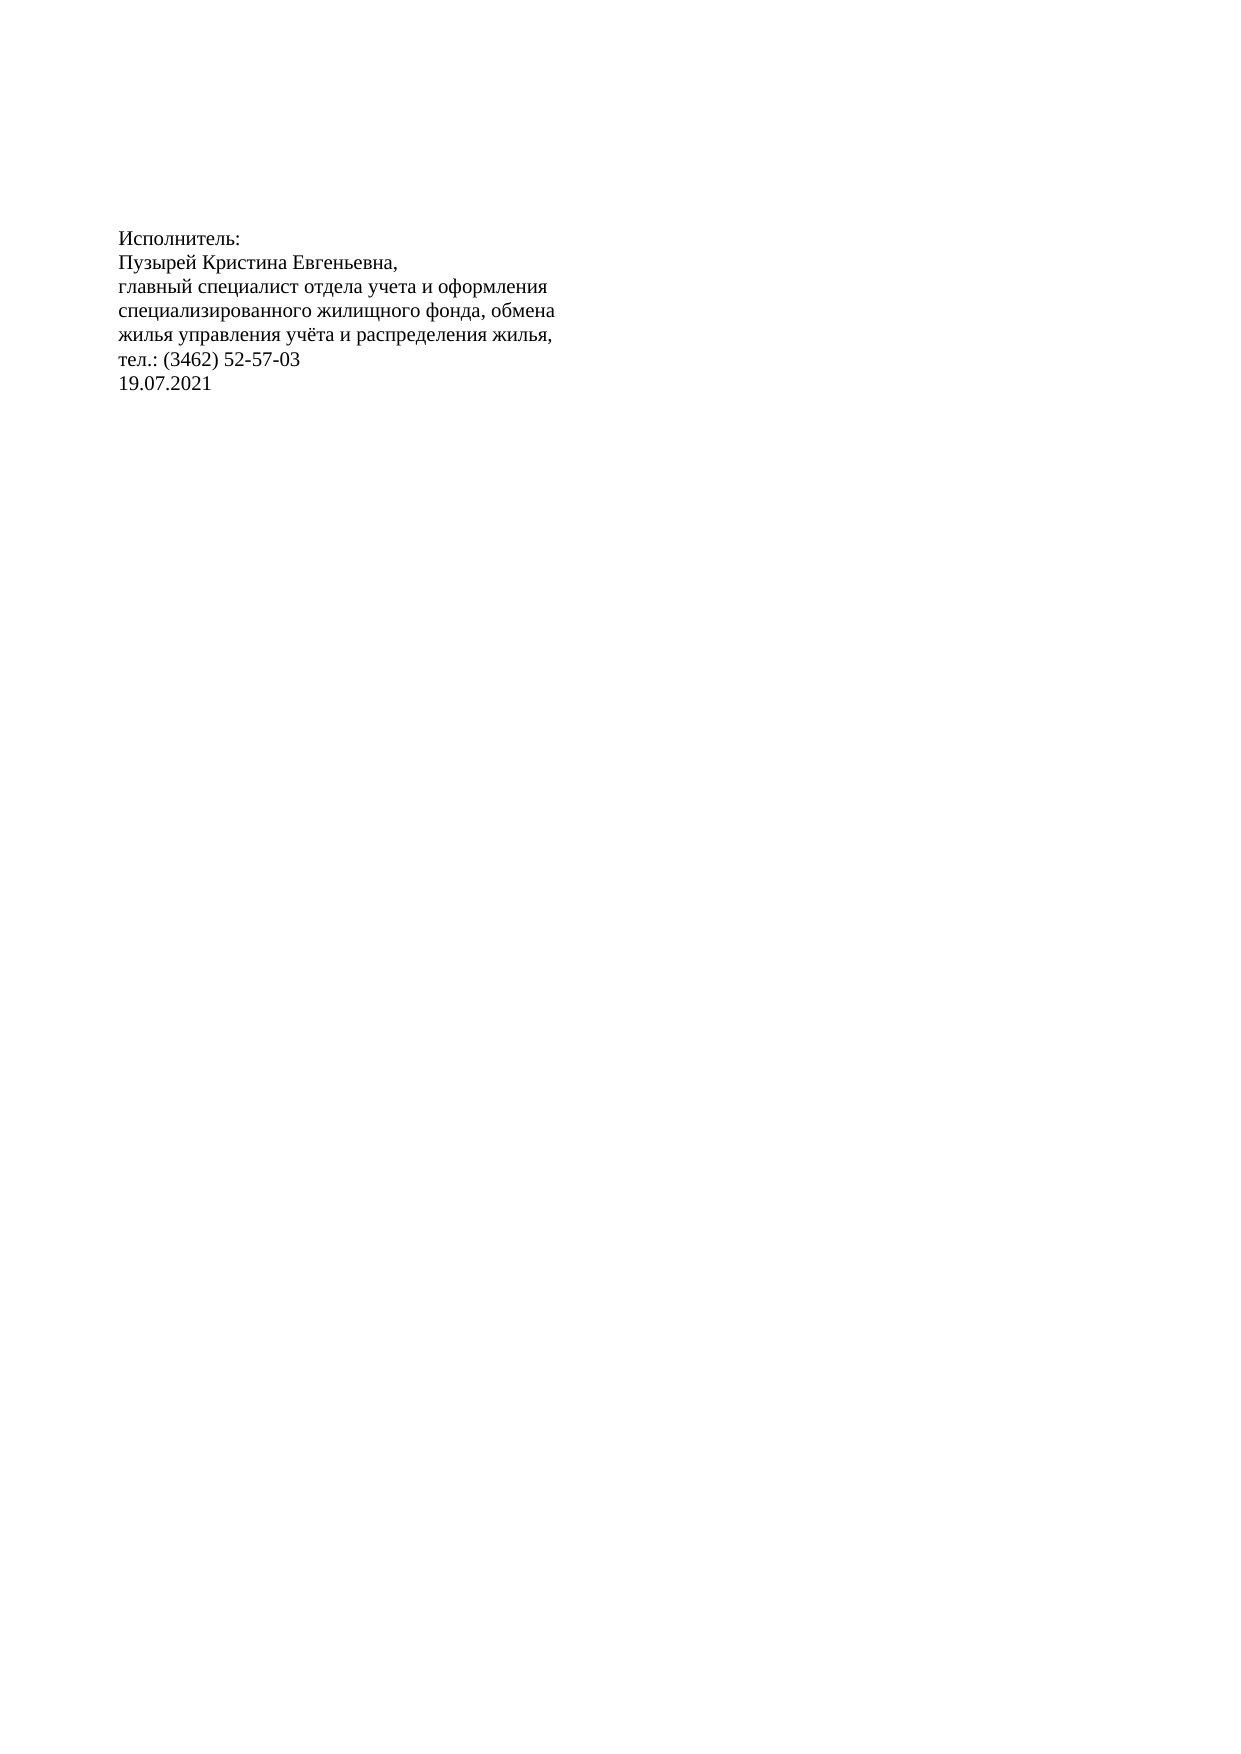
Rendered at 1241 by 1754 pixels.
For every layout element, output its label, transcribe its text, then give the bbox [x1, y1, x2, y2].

text 19.07.2021 [118, 371, 1181, 394]
text специализированного жилищного фонда, обмена [118, 298, 1181, 322]
text Пузырей Кристина Евгеньевна, [118, 250, 1181, 274]
text тел.: (3462) 52-57-03 [118, 346, 1181, 371]
text главный специалист отдела учета и оформления [118, 274, 1181, 298]
text жилья управления учёта и распределения жилья, [118, 322, 1181, 346]
text Исполнитель: [118, 226, 1181, 250]
